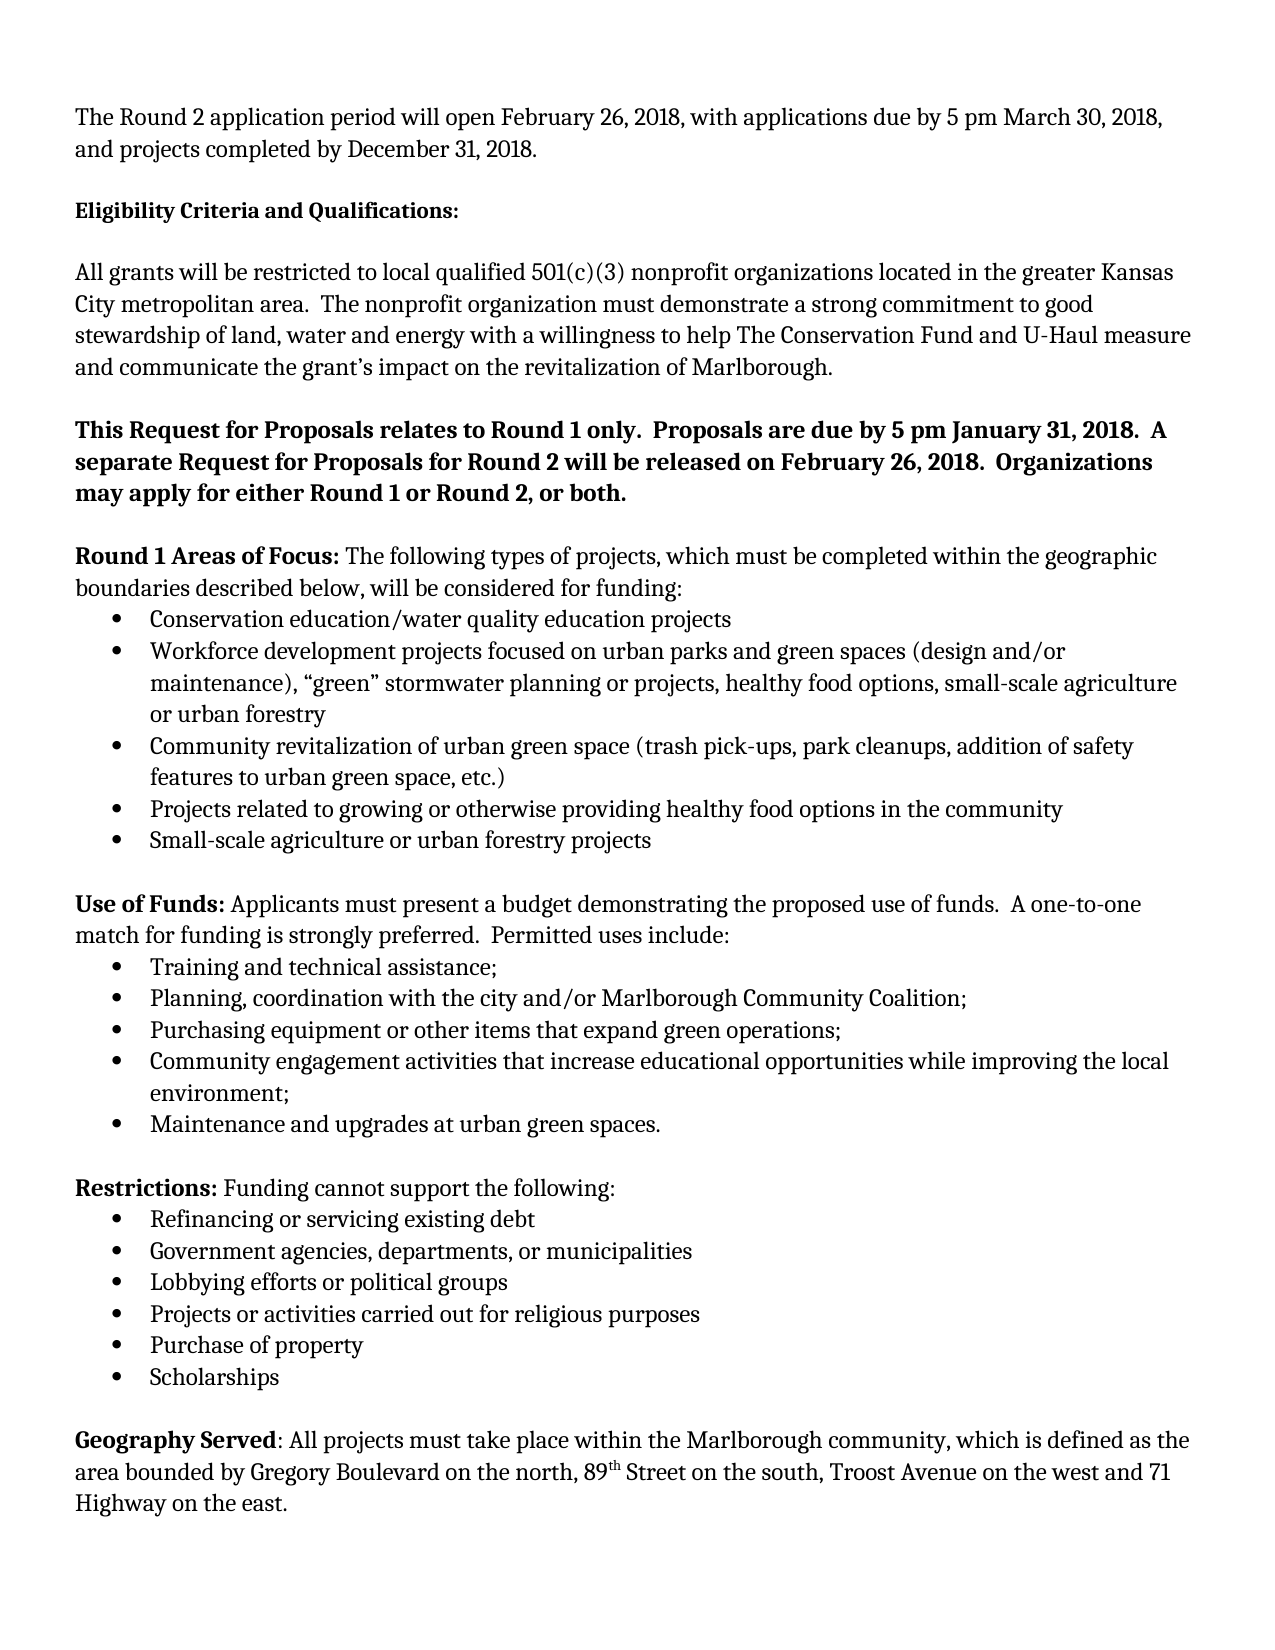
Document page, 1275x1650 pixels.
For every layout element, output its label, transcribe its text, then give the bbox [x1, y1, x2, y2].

list Government agencies, departments, or municipalities [112, 1237, 1200, 1265]
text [75, 103, 1200, 163]
text Eligibility Criteria and Qualifications: [75, 198, 1200, 224]
text Restrictions: Funding cannot support the following: [75, 1173, 1200, 1202]
list Planning, coordination with the city and/or Marlborough Community Coalition; [112, 984, 1200, 1013]
list Maintenance and upgrades at urban green spaces. [112, 1110, 1200, 1139]
list Projects related to growing or otherwise providing healthy food options in the community [112, 795, 1200, 823]
list Training and technical assistance; [112, 953, 1200, 981]
list Lobbying efforts or political groups [112, 1268, 1200, 1297]
list Conservation education/water quality education projects [112, 605, 1200, 634]
list Purchasing equipment or other items that expand green operations; [112, 1016, 1200, 1044]
list Refinancing or servicing existing debt [112, 1205, 1200, 1234]
list Community revitalization of urban green space (trash pick-ups, park cleanups, addition of safety features to urban green space, etc.) [112, 732, 1200, 792]
text All grants will be restricted to local qualified 501(c)(3) nonprofit organizations located in the greater Kansas City metropolitan area. The nonprofit organization must demonstrate a strong commitment to good stewardship of land, water and energy with a willingness to help The Conservation Fund and U-Haul measure and communicate the grant’s impact on the revitalization of Marlborough. [75, 258, 1200, 382]
text Round 1 Areas of Focus: The following types of projects, which must be completed within the geographic boundaries described below, will be considered for funding: [75, 542, 1200, 603]
list Community engagement activities that increase educational opportunities while improving the local environment; [112, 1047, 1200, 1108]
list Workforce development projects focused on urban parks and green spaces (design and/or maintenance), “green” stormwater planning or projects, healthy food options, small-scale agriculture or urban forestry [112, 637, 1200, 729]
list Small-scale agriculture or urban forestry projects [112, 826, 1200, 855]
text Use of Funds: Applicants must present a budget demonstrating the proposed use of funds. A one-to-one match for funding is strongly preferred. Permitted uses include: [75, 889, 1200, 950]
list Purchase of property [112, 1331, 1200, 1360]
list Projects or activities carried out for religious purposes [112, 1300, 1200, 1328]
text Geography Served: All projects must take place within the Marlborough community, which is defined as the area bounded by Gregory Boulevard on the north, 89th Street on the south, Troost Avenue on the west and 71 Highway on the east. [75, 1426, 1200, 1518]
text This Request for Proposals relates to Round 1 only. Proposals are due by 5 pm January 31, 2018. A separate Request for Proposals for Round 2 will be released on February 26, 2018. Organizations may apply for either Round 1 or Round 2, or both. [75, 416, 1200, 508]
list Scholarships [112, 1363, 1200, 1392]
